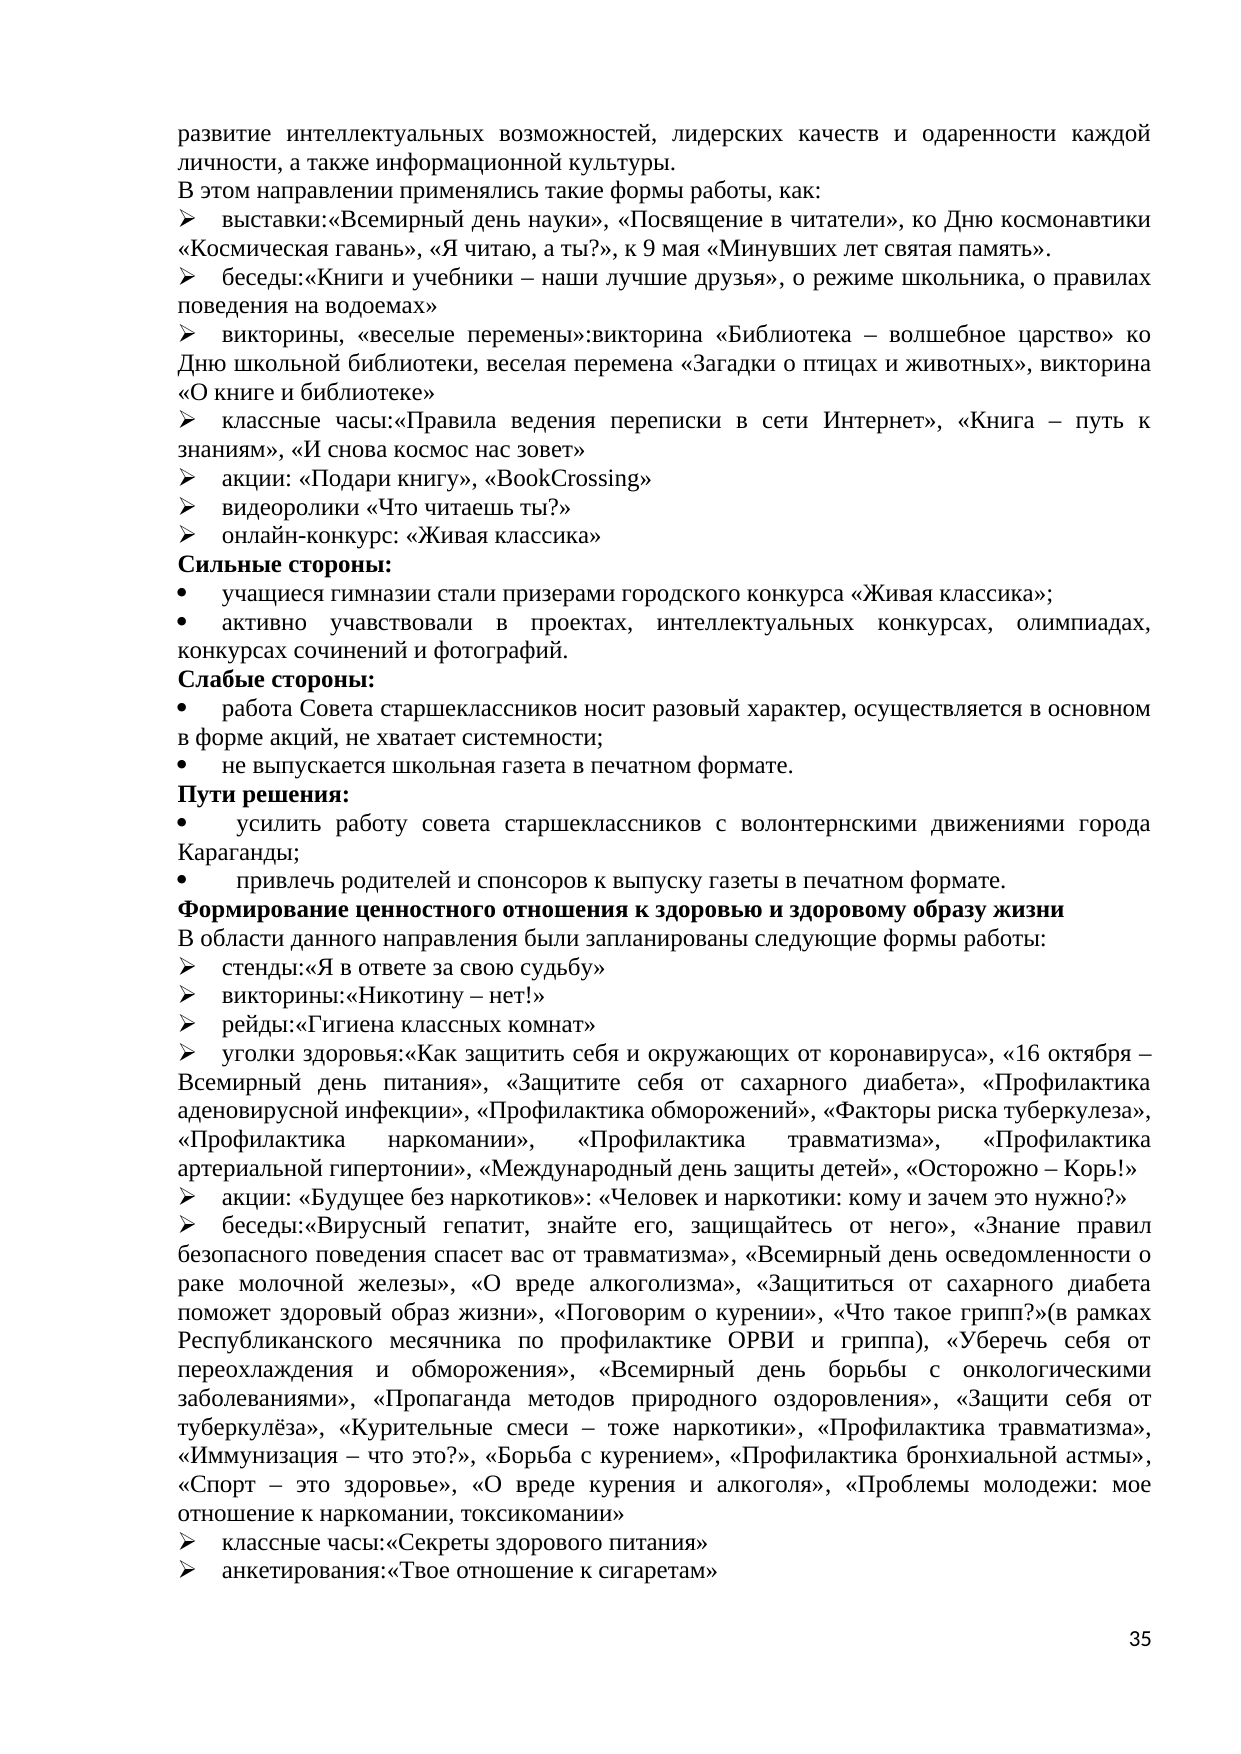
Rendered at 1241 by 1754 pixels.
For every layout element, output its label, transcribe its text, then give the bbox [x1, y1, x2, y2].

text Пути решения: [177, 779, 1152, 808]
list онлайн-конкурс: «Живая классика» [177, 521, 1152, 549]
list выставки:«Всемирный день науки», «Посвящение в читатели», ко Дню космонавтики «Космическая гавань», «Я читаю, а ты?», к 9 мая «Минувших лет святая память». [177, 204, 1152, 262]
list активно учавствовали в проектах, интеллектуальных конкурсах, олимпиадах, конкурсах сочинений и фотографий. [177, 607, 1152, 664]
text Формирование ценностного отношения к здоровью и здоровому образу жизни [177, 894, 1152, 923]
list учащиеся гимназии стали призерами городского конкурса «Живая классика»; [177, 578, 1152, 607]
list не выпускается школьная газета в печатном формате. [177, 751, 1152, 779]
list викторины, «веселые перемены»:викторина «Библиотека – волшебное царство» ко Дню школьной библиотеки, веселая перемена «Загадки о птицах и животных», викторина «О книге и библиотеке» [177, 319, 1152, 406]
list работа Совета старшеклассников носит разовый характер, осуществляется в основном в форме акций, не хватает системности; [177, 693, 1152, 751]
text Слабые стороны: [177, 664, 1152, 693]
text В этом направлении применялись такие формы работы, как: [177, 176, 1152, 204]
list викторины:«Никотину – нет!» [177, 981, 1152, 1009]
list классные часы:«Секреты здорового питания» [177, 1527, 1152, 1556]
list анкетирования:«Твое отношение к сигаретам» [177, 1556, 1152, 1584]
list классные часы:«Правила ведения переписки в сети Интернет», «Книга – путь к знаниям», «И снова космос нас зовет» [177, 406, 1152, 463]
list видеоролики «Что читаешь ты?» [177, 492, 1152, 521]
list рейды:«Гигиена классных комнат» [177, 1009, 1152, 1038]
list акции: «Будущее без наркотиков»: «Человек и наркотики: кому и зачем это нужно?» [177, 1182, 1152, 1211]
list стенды:«Я в ответе за свою судьбу» [177, 952, 1152, 981]
list уголки здоровья:«Как защитить себя и окружающих от коронавируса», «16 октября – Всемирный день питания», «Защитите себя от сахарного диабета», «Профилактика аденовирусной инфекции», «Профилактика обморожений», «Факторы риска туберкулеза», «Профилактика наркомании», «Профилактика травматизма», «Профилактика артериальной гипертонии», «Международный день защиты детей», «Осторожно – Корь!» [177, 1038, 1152, 1182]
text Сильные стороны: [177, 549, 1152, 578]
text В области данного направления были запланированы следующие формы работы: [177, 923, 1152, 952]
list акции: «Подари книгу», «BookCrossing» [177, 463, 1152, 492]
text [177, 118, 1152, 176]
list привлечь родителей и спонсоров к выпуску газеты в печатном формате. [177, 866, 1152, 894]
list беседы:«Книги и учебники – наши лучшие друзья», о режиме школьника, о правилах поведения на водоемах» [177, 262, 1152, 319]
list усилить работу совета старшеклассников с волонтернскими движениями города Караганды; [177, 808, 1152, 866]
list беседы:«Вирусный гепатит, знайте его, защищайтесь от него», «Знание правил безопасного поведения спасет вас от травматизма», «Всемирный день осведомленности о раке молочной железы», «О вреде алкоголизма», «Защититься от сахарного диабета поможет здоровый образ жизни», «Поговорим о курении», «Что такое грипп?»(в рамках Республиканского месячника по профилактике ОРВИ и гриппа), «Уберечь себя от переохлаждения и обморожения», «Всемирный день борьбы с онкологическими заболеваниями», «Пропаганда методов природного оздоровления», «Защити себя от туберкулёза», «Курительные смеси – тоже наркотики», «Профилактика травматизма», «Иммунизация – что это?», «Борьба с курением», «Профилактика бронхиальной астмы», «Спорт – это здоровье», «О вреде курения и алкоголя», «Проблемы молодежи: мое отношение к наркомании, токсикомании» [177, 1211, 1152, 1527]
